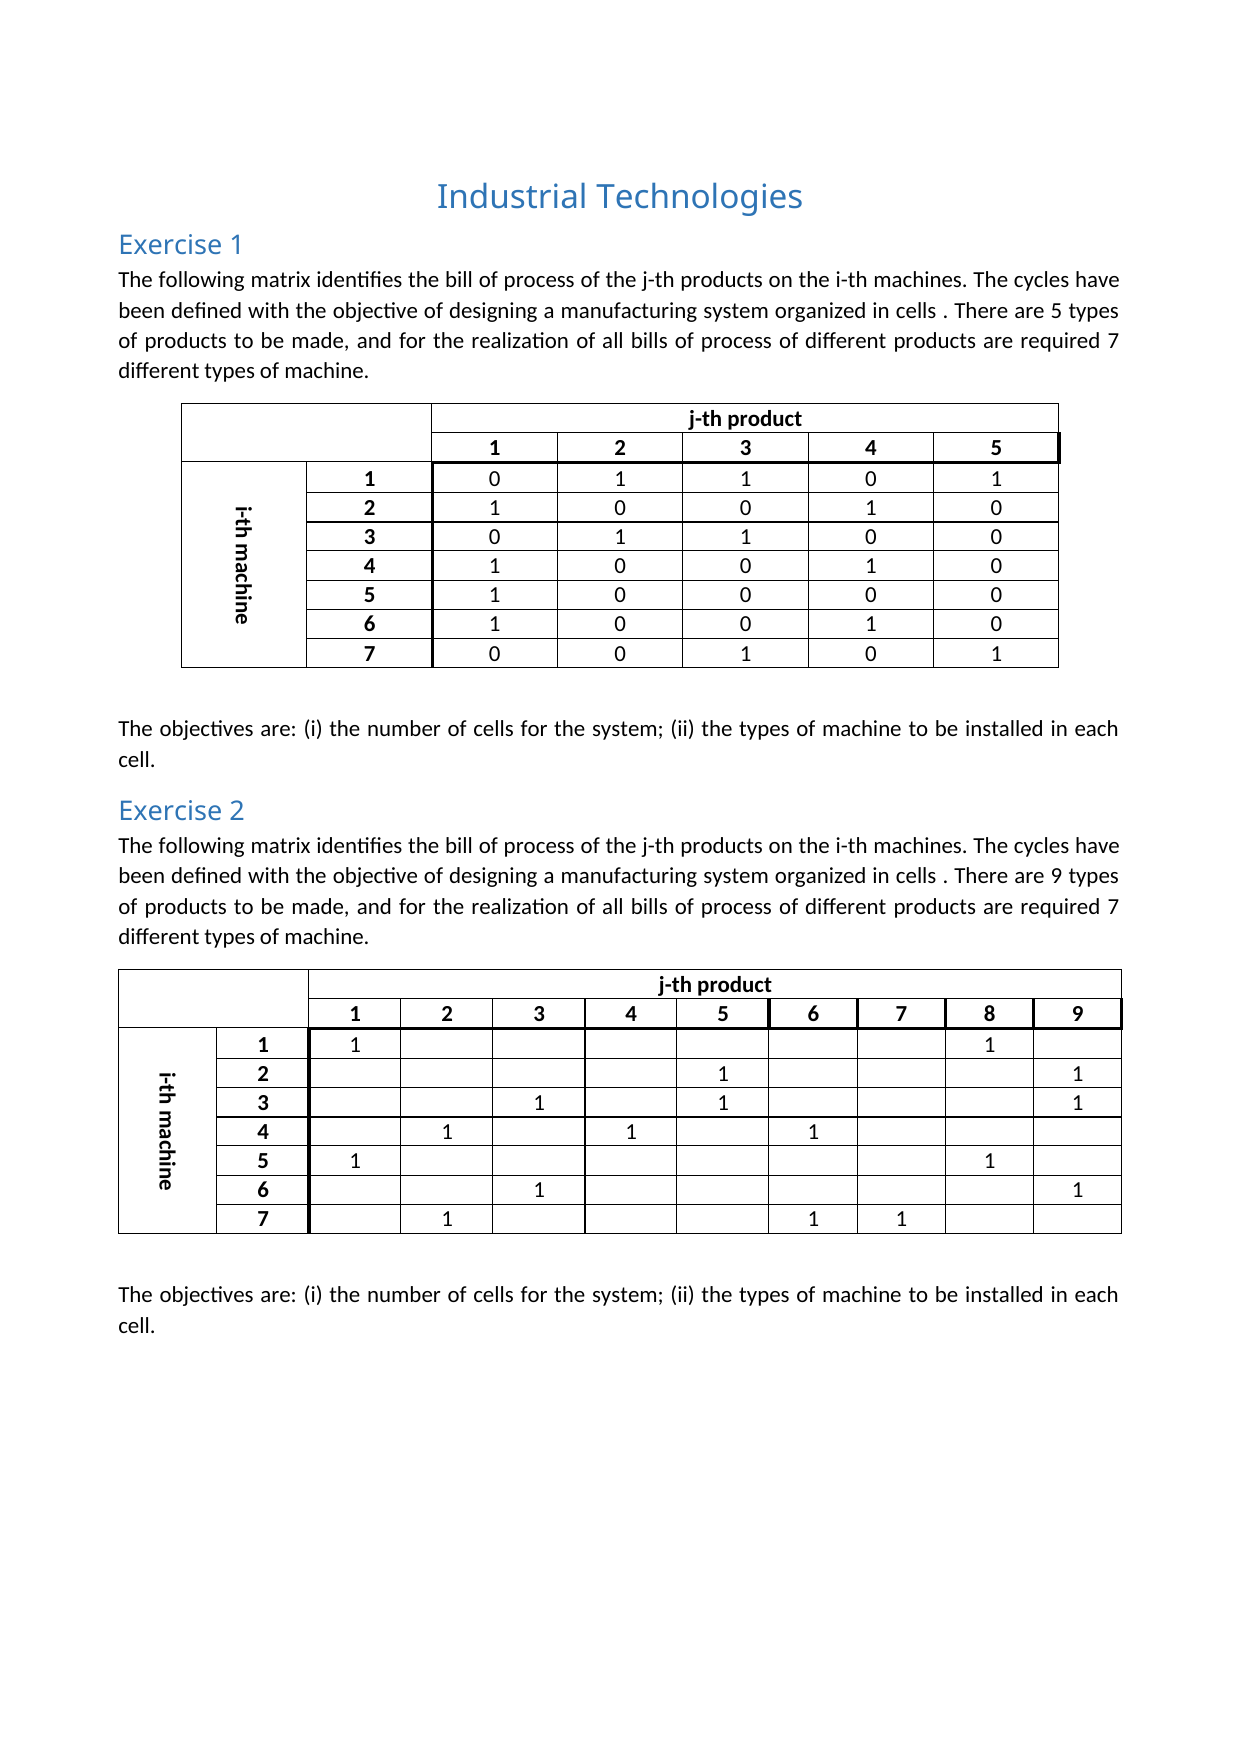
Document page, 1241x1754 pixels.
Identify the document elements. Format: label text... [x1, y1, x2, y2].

table_cell 1 [809, 610, 933, 638]
table_cell [401, 1176, 492, 1203]
table_cell [677, 1146, 768, 1174]
table_cell 0 [683, 610, 808, 638]
table_cell [401, 1088, 492, 1116]
table_cell [946, 1088, 1033, 1116]
table_cell [493, 1118, 584, 1145]
table_cell 1 [558, 523, 682, 550]
table_cell 0 [558, 581, 682, 608]
table_cell [858, 1176, 945, 1203]
table_cell 1 [434, 610, 557, 638]
table_header j-th product [432, 404, 1058, 432]
table_cell 1 [217, 1028, 307, 1058]
table_cell [401, 1146, 492, 1174]
table_cell 1 [809, 493, 933, 521]
table_cell 1 [809, 551, 933, 579]
table_header [119, 970, 308, 1027]
text The objectives are: (i) the number of cells for the system; (ii) the types of machine to be installed in each cell. [118, 714, 1122, 773]
table_cell 5 [677, 999, 767, 1027]
table_cell [586, 1176, 676, 1203]
text The following matrix identifies the bill of process of the j-th products on the i-th machines. The cycles have been defined with the objective of designing a manufacturing system organized in cells . There are 5 types of products to be made, and for the realization of all bills of process of different products are required 7 different types of machine. [118, 266, 1122, 384]
table_cell 1 [934, 464, 1058, 492]
table_cell 0 [934, 610, 1058, 638]
table_cell [946, 1059, 1033, 1087]
table_cell [946, 1205, 1033, 1233]
table_cell 1 [493, 1176, 584, 1203]
table_cell 0 [809, 464, 933, 492]
table_cell 0 [558, 639, 682, 667]
table_cell [769, 1146, 857, 1174]
table_cell 0 [683, 493, 808, 521]
table_cell [858, 1088, 945, 1116]
table_cell [493, 1146, 584, 1174]
table_cell 7 [859, 999, 944, 1027]
table_cell [769, 1176, 857, 1203]
table_cell 1 [311, 1030, 400, 1058]
table_cell [311, 1205, 400, 1233]
table_cell 3 [217, 1088, 307, 1116]
table_cell 1 [858, 1205, 945, 1233]
table_cell [586, 1030, 676, 1058]
table_cell [1034, 1205, 1121, 1233]
table_cell 1 [401, 1205, 492, 1233]
table_cell 1 [1034, 1088, 1121, 1116]
table_cell 1 [401, 1118, 492, 1145]
table_cell [677, 1118, 768, 1145]
table_cell [311, 1176, 400, 1203]
table_cell [1034, 1146, 1121, 1174]
table_cell 0 [434, 523, 557, 550]
text The following matrix identifies the bill of process of the j-th products on the i-th machines. The cycles have been defined with the objective of designing a manufacturing system organized in cells . There are 9 types of products to be made, and for the realization of all bills of process of different products are required 7 different types of machine. [118, 831, 1122, 950]
table_cell 7 [217, 1205, 307, 1233]
table_cell 1 [434, 551, 557, 579]
table_cell 1 [677, 1088, 768, 1116]
table_cell 5 [307, 581, 431, 608]
table_cell 1 [946, 1146, 1033, 1174]
table_cell [858, 1118, 945, 1145]
table_cell 0 [683, 551, 808, 579]
table_cell [769, 1059, 857, 1087]
table_cell 1 [311, 1146, 400, 1174]
table_cell 1 [946, 1030, 1033, 1058]
table_cell 1 [934, 639, 1058, 667]
table_cell 0 [434, 464, 557, 492]
table_cell 4 [217, 1118, 307, 1145]
table_cell 3 [307, 523, 431, 550]
table_cell 1 [677, 1059, 768, 1087]
table_cell 3 [683, 433, 808, 461]
table_cell [586, 1059, 676, 1087]
table_cell 1 [683, 523, 808, 550]
table_cell 1 [769, 1205, 857, 1233]
table_cell 0 [558, 610, 682, 638]
table_cell 4 [307, 551, 431, 579]
table_cell [311, 1059, 400, 1087]
table_cell i-th machine [182, 462, 306, 667]
table_cell 6 [771, 999, 856, 1027]
table_cell [1034, 1118, 1121, 1145]
table_cell 2 [401, 999, 492, 1027]
table_cell [493, 1030, 584, 1058]
table_cell 0 [934, 551, 1058, 579]
table_cell 0 [934, 581, 1058, 608]
table_cell 1 [769, 1118, 857, 1145]
table_header [182, 404, 431, 461]
table_cell [401, 1030, 492, 1058]
table_cell [769, 1030, 857, 1058]
table_cell 1 [1034, 1059, 1121, 1087]
table_cell 0 [558, 493, 682, 521]
subtitle Exercise 1 [118, 226, 1122, 263]
table_cell [586, 1205, 676, 1233]
table_cell 1 [432, 433, 557, 461]
table_cell [858, 1059, 945, 1087]
table_cell [946, 1118, 1033, 1145]
table_cell 2 [558, 433, 682, 461]
table_cell 5 [217, 1146, 307, 1174]
table_cell 1 [558, 464, 682, 492]
table_cell 2 [217, 1059, 307, 1087]
table_cell [586, 1088, 676, 1116]
table_cell 9 [1035, 999, 1120, 1027]
table_cell 4 [586, 999, 676, 1027]
table_cell i-th machine [119, 1028, 216, 1233]
table_cell 8 [947, 999, 1032, 1027]
table_cell 1 [309, 999, 400, 1027]
table_cell [946, 1176, 1033, 1203]
table_cell [677, 1205, 768, 1233]
table_header j-th product [309, 970, 1121, 998]
text The objectives are: (i) the number of cells for the system; (ii) the types of machine to be installed in each cell. [118, 1281, 1122, 1339]
table_cell 0 [934, 523, 1058, 550]
table_cell 7 [307, 639, 431, 667]
table_cell 1 [1034, 1176, 1121, 1203]
table_cell 3 [493, 999, 584, 1027]
table_cell [311, 1088, 400, 1116]
table_cell 1 [683, 639, 808, 667]
table_cell 1 [307, 462, 431, 492]
table_cell 2 [307, 493, 431, 521]
table_cell 0 [934, 493, 1058, 521]
table_cell 0 [809, 523, 933, 550]
table_cell 1 [586, 1118, 676, 1145]
table_cell 0 [558, 551, 682, 579]
table_cell 1 [434, 493, 557, 521]
subtitle Exercise 2 [118, 792, 1122, 828]
table_cell 6 [307, 610, 431, 638]
table_cell [586, 1146, 676, 1174]
subtitle Industrial Technologies [118, 173, 1122, 218]
table_cell [858, 1146, 945, 1174]
table_cell [677, 1176, 768, 1203]
table_cell [677, 1030, 768, 1058]
table_cell 0 [434, 639, 557, 667]
table_cell [1034, 1030, 1121, 1058]
table_cell 1 [434, 581, 557, 608]
table_cell [493, 1059, 584, 1087]
table_cell 5 [934, 433, 1057, 461]
table_cell [769, 1088, 857, 1116]
table_cell 1 [683, 464, 808, 492]
table_cell [858, 1030, 945, 1058]
table_cell 0 [809, 581, 933, 608]
table_cell 1 [493, 1088, 584, 1116]
table_cell [401, 1059, 492, 1087]
table_cell [493, 1205, 584, 1233]
table_cell [311, 1118, 400, 1145]
table_cell 4 [809, 433, 933, 461]
table_cell 0 [809, 639, 933, 667]
table_cell 0 [683, 581, 808, 608]
table_cell 6 [217, 1176, 307, 1203]
